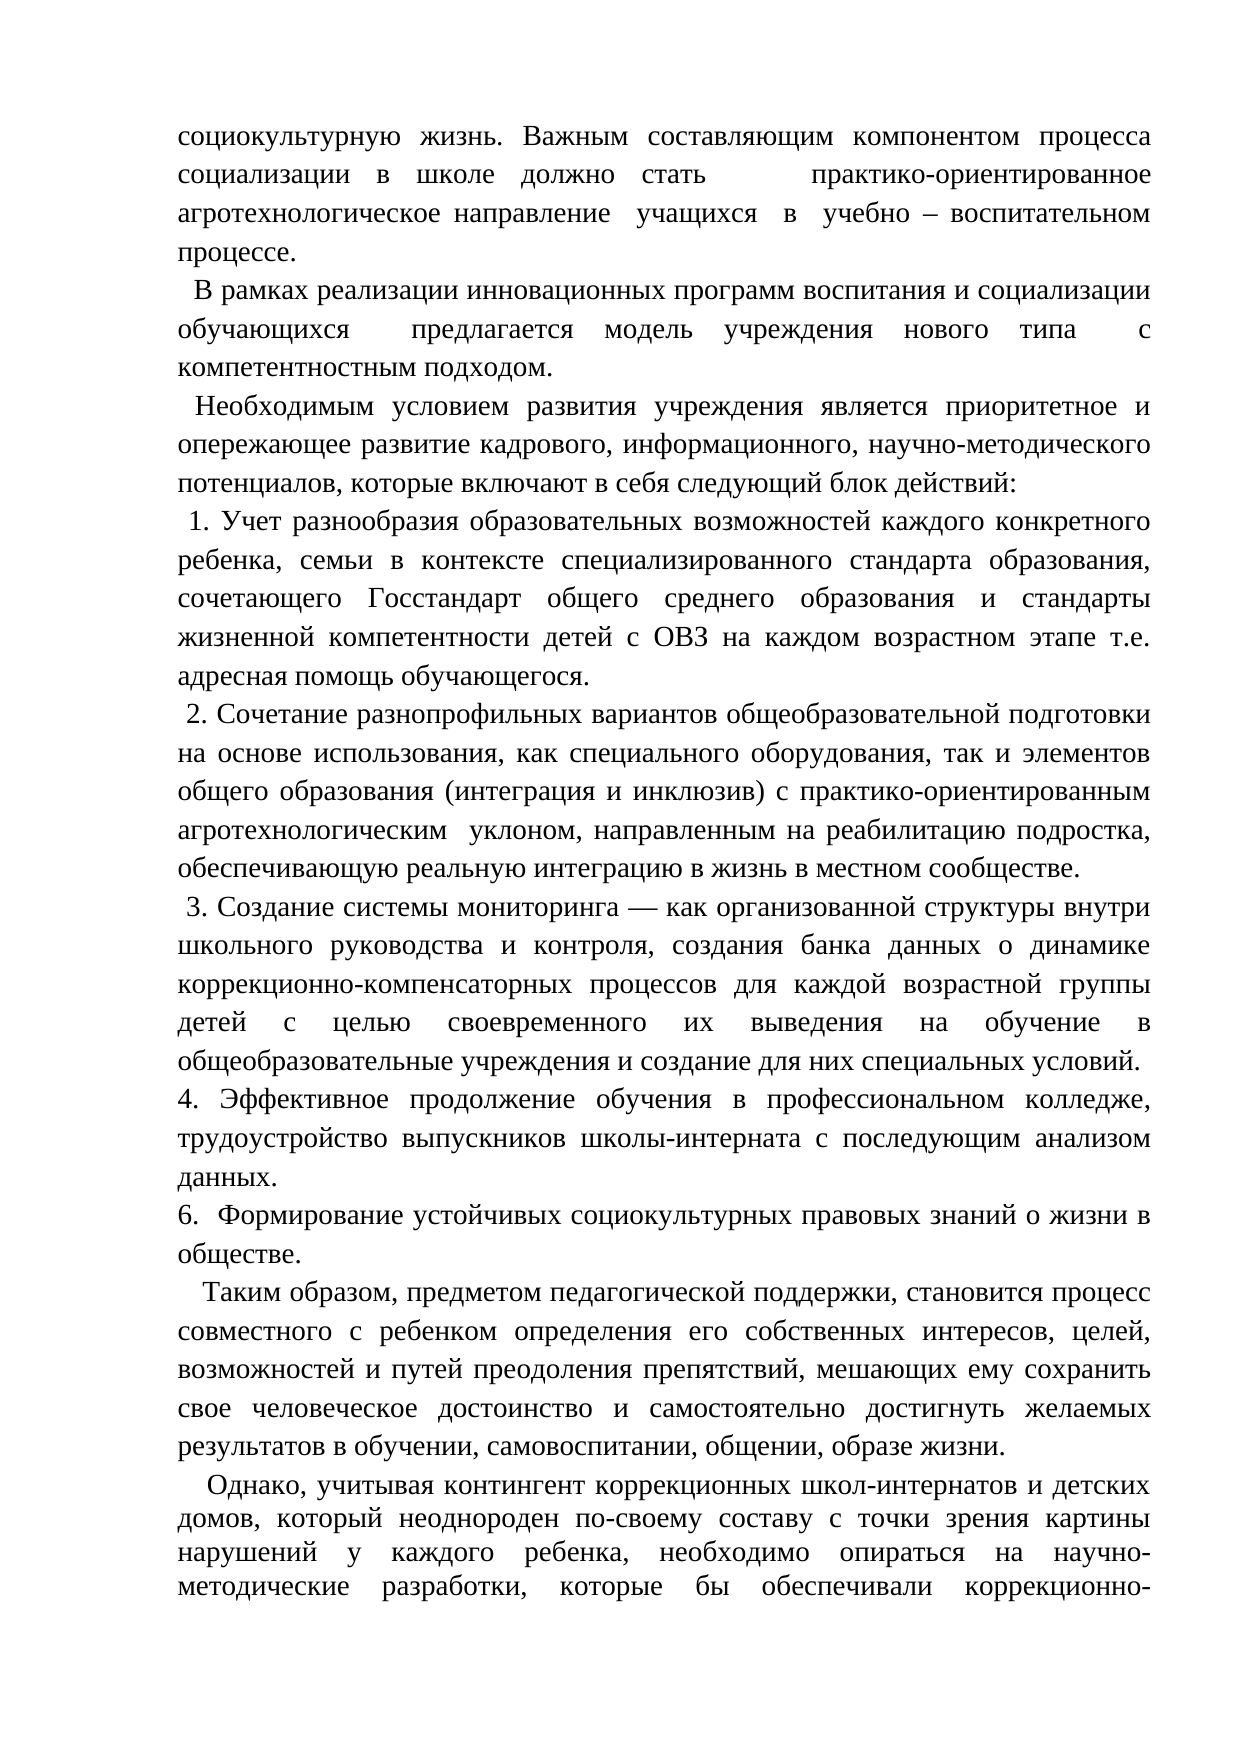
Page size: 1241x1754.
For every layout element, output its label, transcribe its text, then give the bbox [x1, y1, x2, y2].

text 6. Формирование устойчивых социокультурных правовых знаний о жизни в обществе. [177, 1197, 1152, 1269]
text Таким образом, предметом педагогической поддержки, становится процесс совместного с ребенком определения его собственных интересов, целей, возможностей и путей преодоления препятствий, мешающих ему сохранить свое человеческое достоинство и самостоятельно достигнуть желаемых результатов в обучении, самовоспитании, общении, образе жизни. [177, 1274, 1152, 1462]
text В рамках реализации инновационных программ воспитания и социализации обучающихся предлагается модель учреждения нового типа с компетентностным подходом. [177, 272, 1152, 383]
text 3. Создание системы мониторинга — как организованной структуры внутри школьного руководства и контроля, создания банка данных о динамике коррекционно-компенсаторных процессов для каждой возрастной группы детей с целью своевременного их выведения на обучение в общеобразовательные учреждения и создание для них специальных условий. [177, 889, 1152, 1077]
text 4. Эффективное продолжение обучения в профессиональном колледже, трудоустройство выпускников школы-интерната с последующим анализом данных. [177, 1082, 1152, 1192]
text 2. Сочетание разнопрофильных вариантов общеобразовательной подготовки на основе использования, как специального оборудования, так и элементов общего образования (интеграция и инклюзив) с практико-ориентированным агротехнологическим уклоном, направленным на реабилитацию подростка, обеспечивающую реальную интеграцию в жизнь в местном сообществе. [177, 696, 1152, 884]
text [177, 118, 1152, 267]
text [177, 1467, 1152, 1601]
text 1. Учет разнообразия образовательных возможностей каждого конкретного ребенка, семьи в контексте специализированного стандарта образования, сочетающего Госстандарт общего среднего образования и стандарты жизненной компетентности детей с ОВЗ на каждом возрастном этапе т.е. адресная помощь обучающегося. [177, 503, 1152, 691]
text Необходимым условием развития учреждения является приоритетное и опережающее развитие кадрового, информационного, научно-методического потенциалов, которые включают в себя следующий блок действий: [177, 388, 1152, 498]
